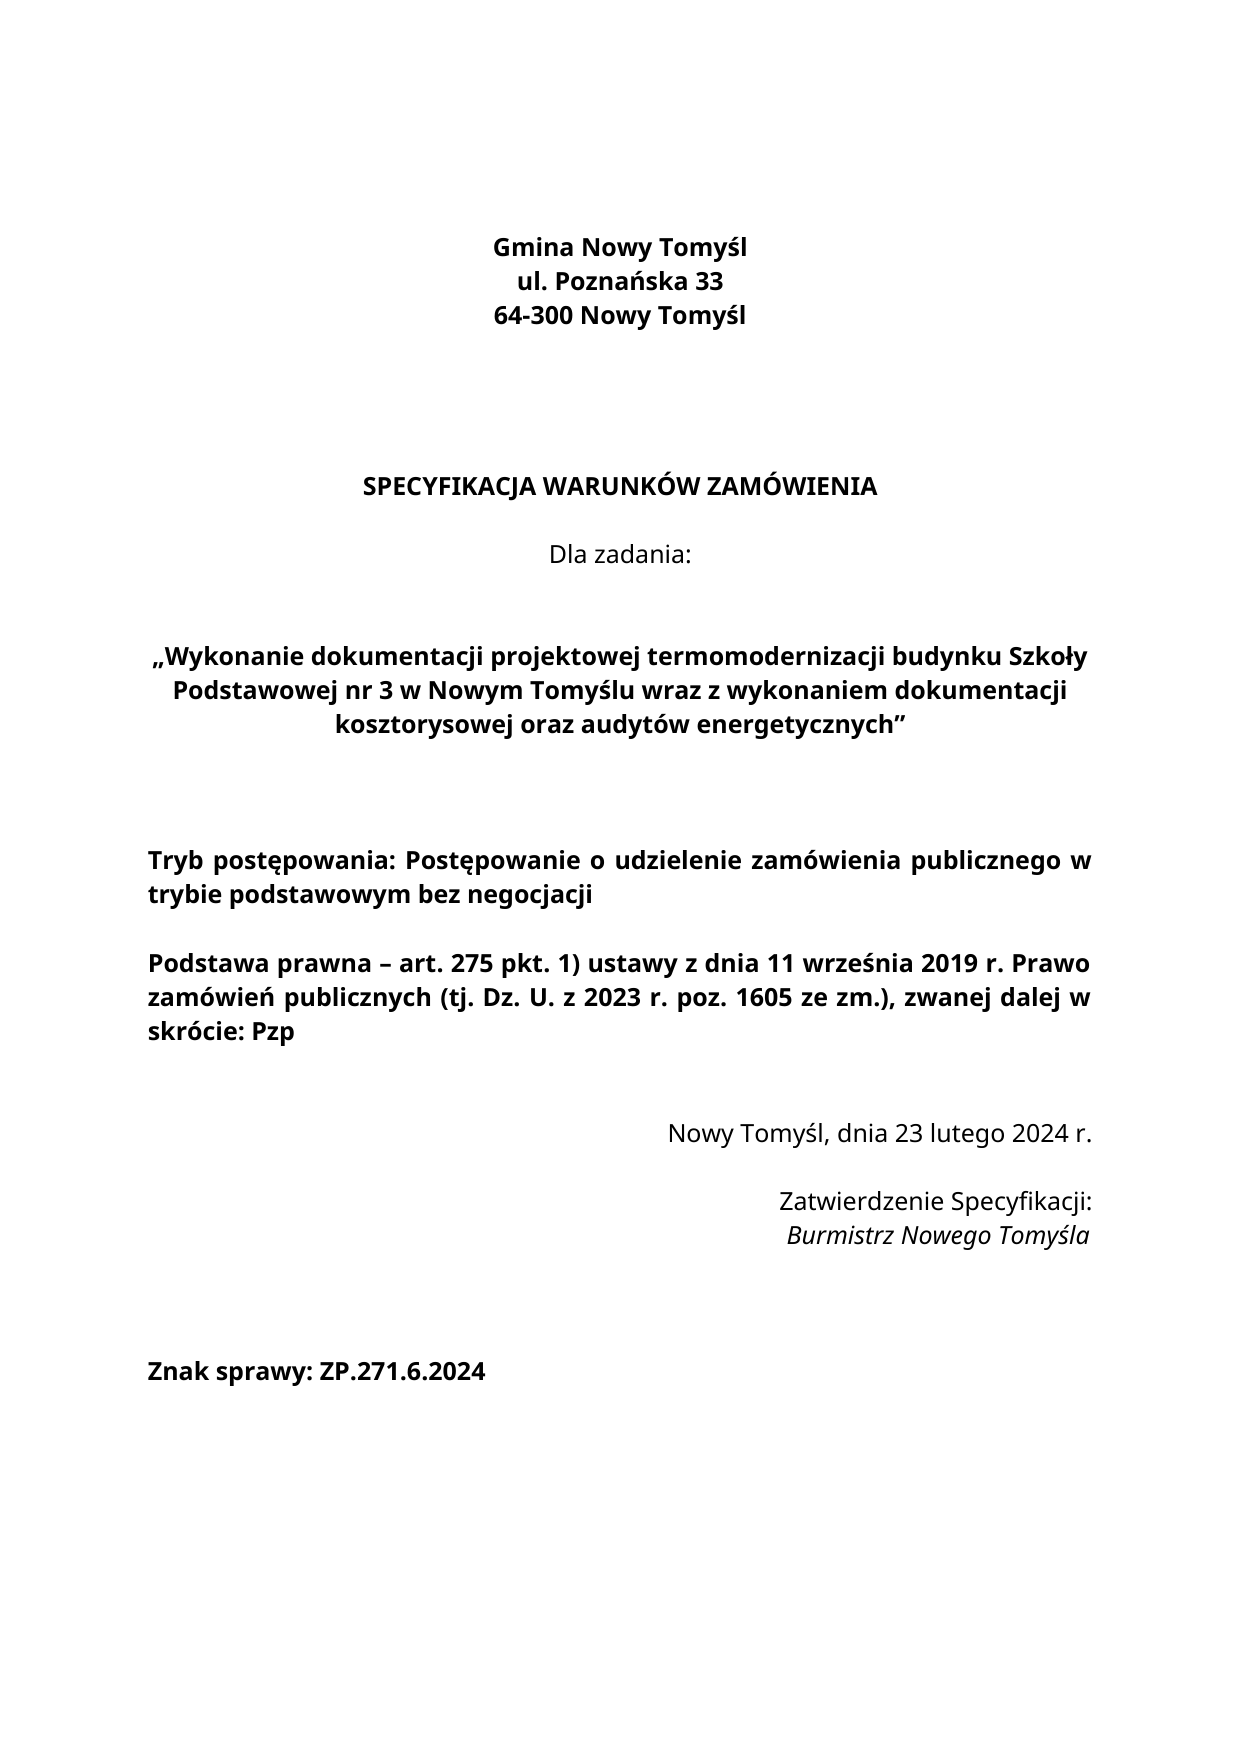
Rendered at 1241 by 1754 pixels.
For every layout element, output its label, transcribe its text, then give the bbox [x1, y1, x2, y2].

text Podstawa prawna – art. 275 pkt. 1) ustawy z dnia 11 września 2019 r. Prawo zamówień publicznych (tj. Dz. U. z 2023 r. poz. 1605 ze zm.), zwanej dalej w skrócie: Pzp [148, 945, 1093, 1047]
text SPECYFIKACJA WARUNKÓW ZAMÓWIENIA [148, 468, 1093, 502]
text 64-300 Nowy Tomyśl [148, 298, 1093, 332]
text Znak sprawy: ZP.271.6.2024 [148, 1354, 1093, 1388]
text Nowy Tomyśl, dnia 23 lutego 2024 r. [148, 1116, 1093, 1149]
text Tryb postępowania: Postępowanie o udzielenie zamówienia publicznego w trybie podstawowym bez negocjacji [148, 843, 1093, 911]
text „Wykonanie dokumentacji projektowej termomodernizacji budynku Szkoły Podstawowej nr 3 w Nowym Tomyślu wraz z wykonaniem dokumentacji kosztorysowej oraz audytów energetycznych” [148, 604, 1093, 741]
text ul. Poznańska 33 [148, 264, 1093, 298]
text Gmina Nowy Tomyśl [148, 230, 1093, 264]
text Burmistrz Nowego Tomyśla [502, 1218, 1093, 1252]
text Zatwierdzenie Specyfikacji: [502, 1184, 1093, 1218]
text Dla zadania: [148, 536, 1093, 571]
